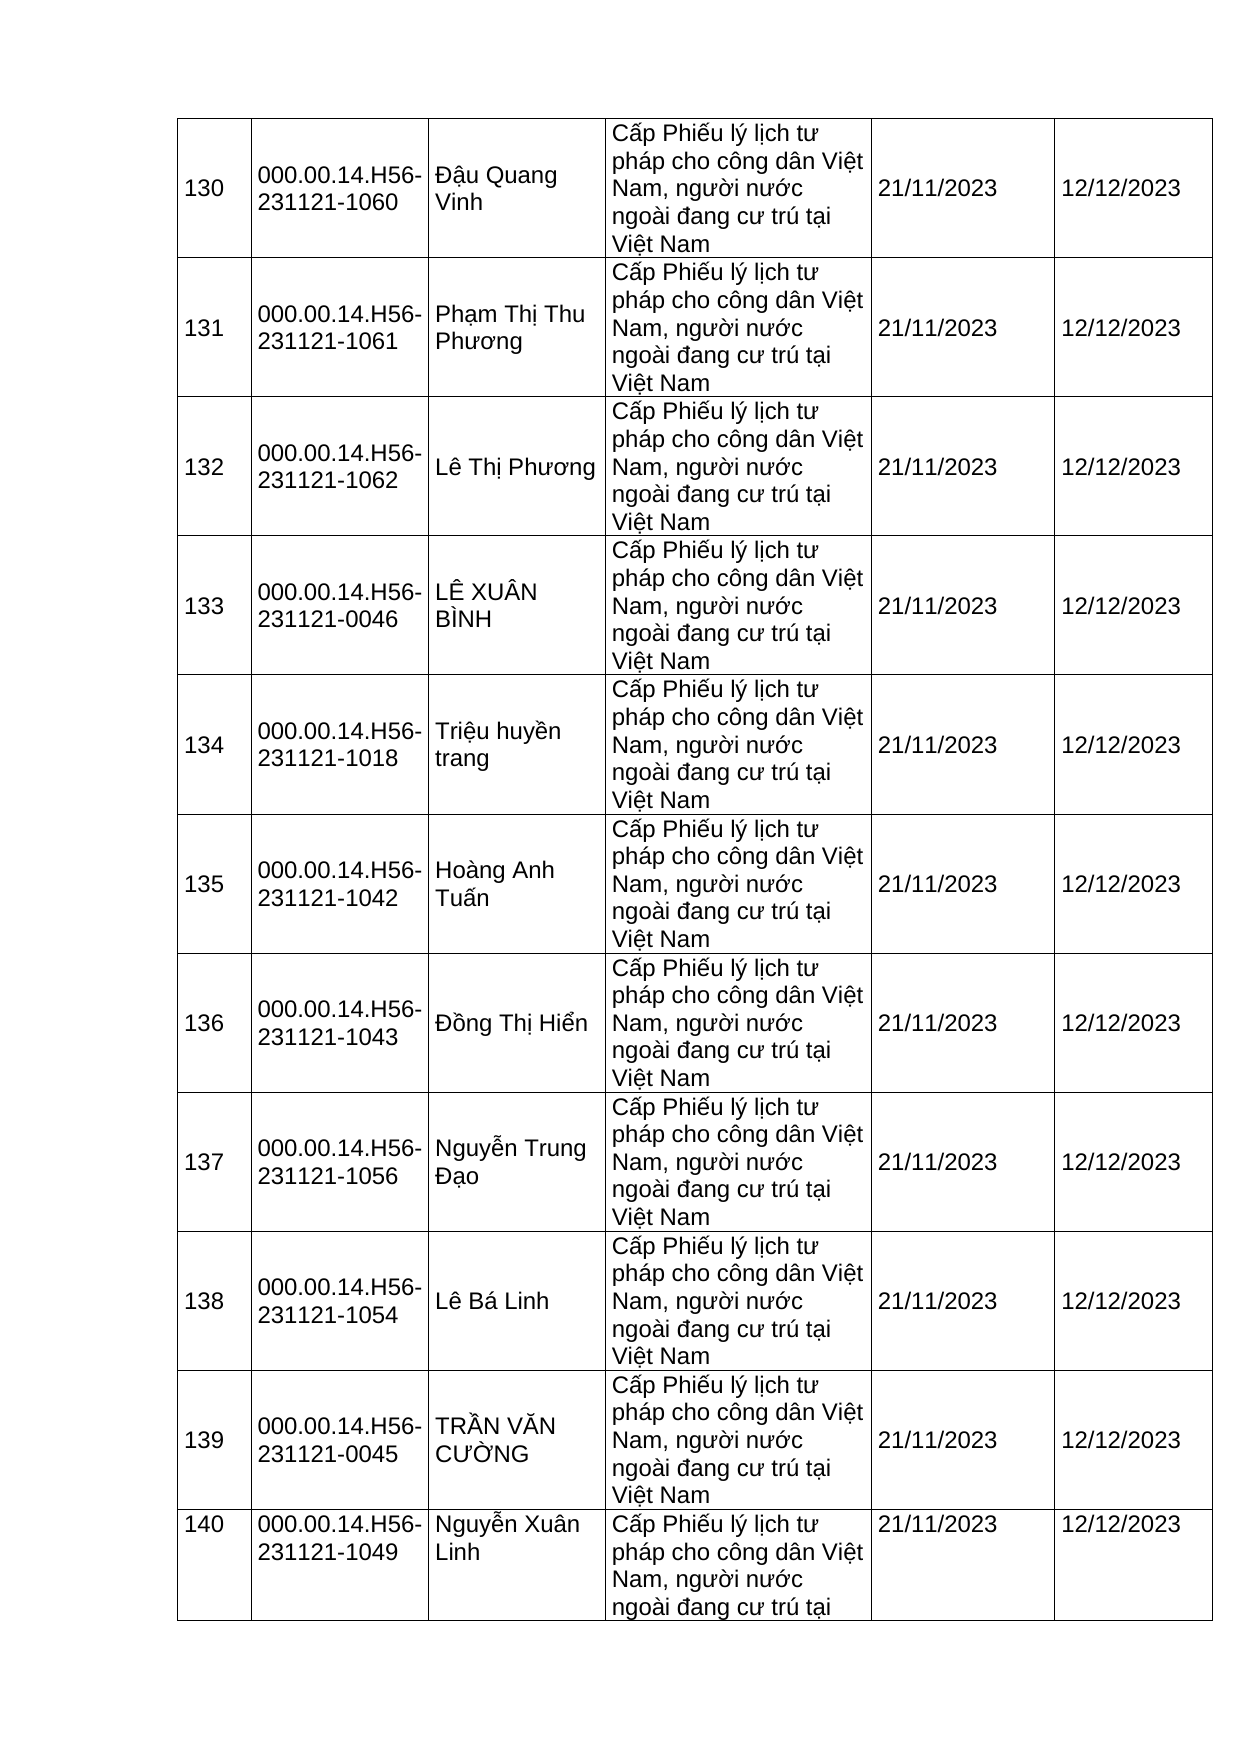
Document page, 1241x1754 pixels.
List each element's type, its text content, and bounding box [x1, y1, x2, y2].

table_cell 132 [178, 397, 251, 535]
table_cell Cấp Phiếu lý lịch tư pháp cho công dân Việt Nam, người nước ngoài đang cư trú tại Việt Nam [606, 258, 871, 396]
table_cell 21/11/2023 [872, 675, 1054, 813]
table_cell 21/11/2023 [872, 1371, 1054, 1509]
table_cell 131 [178, 258, 251, 396]
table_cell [252, 1510, 428, 1620]
table_cell 21/11/2023 [872, 258, 1054, 396]
table_cell 000.00.14.H56-231121-1043 [252, 954, 428, 1092]
table_cell 138 [178, 1232, 251, 1370]
table_cell Triệu huyền trang [429, 675, 605, 813]
table_cell 000.00.14.H56-231121-1061 [252, 258, 428, 396]
table_cell 133 [178, 536, 251, 674]
table_cell Cấp Phiếu lý lịch tư pháp cho công dân Việt Nam, người nước ngoài đang cư trú tại Việt Nam [606, 954, 871, 1092]
table_cell 000.00.14.H56-231121-0045 [252, 1371, 428, 1509]
table_cell 21/11/2023 [872, 1093, 1054, 1231]
table_cell 12/12/2023 [1055, 675, 1212, 813]
table_cell 12/12/2023 [1055, 119, 1212, 257]
table_cell 12/12/2023 [1055, 815, 1212, 952]
table_cell 21/11/2023 [872, 954, 1054, 1092]
table_cell 12/12/2023 [1055, 397, 1212, 535]
table_cell Cấp Phiếu lý lịch tư pháp cho công dân Việt Nam, người nước ngoài đang cư trú tại Việt Nam [606, 397, 871, 535]
table_cell Cấp Phiếu lý lịch tư pháp cho công dân Việt Nam, người nước ngoài đang cư trú tại Việt Nam [606, 1371, 871, 1509]
table_cell Hoàng Anh Tuấn [429, 815, 605, 952]
table_cell 000.00.14.H56-231121-1042 [252, 815, 428, 952]
table_cell 12/12/2023 [1055, 1510, 1212, 1620]
table_cell Lê Thị Phương [429, 397, 605, 535]
table_cell 000.00.14.H56-231121-1054 [252, 1232, 428, 1370]
table_cell Cấp Phiếu lý lịch tư pháp cho công dân Việt Nam, người nước ngoài đang cư trú tại Việt Nam [606, 536, 871, 674]
table_cell 137 [178, 1093, 251, 1231]
table_cell 000.00.14.H56-231121-1060 [252, 119, 428, 257]
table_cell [606, 119, 871, 257]
table_cell Cấp Phiếu lý lịch tư pháp cho công dân Việt Nam, người nước ngoài đang cư trú tại Việt Nam [606, 1232, 871, 1370]
table_cell 21/11/2023 [872, 1510, 1054, 1620]
table_cell 21/11/2023 [872, 536, 1054, 674]
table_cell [606, 1510, 871, 1620]
table_cell 21/11/2023 [872, 1232, 1054, 1370]
table_cell Cấp Phiếu lý lịch tư pháp cho công dân Việt Nam, người nước ngoài đang cư trú tại Việt Nam [606, 815, 871, 952]
table_cell 12/12/2023 [1055, 536, 1212, 674]
table_cell 12/12/2023 [1055, 1232, 1212, 1370]
table_cell 135 [178, 815, 251, 952]
table_cell Phạm Thị Thu Phương [429, 258, 605, 396]
table_cell 21/11/2023 [872, 815, 1054, 952]
table_cell Đồng Thị Hiển [429, 954, 605, 1092]
table_cell 12/12/2023 [1055, 1093, 1212, 1231]
table_cell 000.00.14.H56-231121-1062 [252, 397, 428, 535]
table_cell Nguyễn Trung Đạo [429, 1093, 605, 1231]
table_cell TRẦN VĂN CƯỜNG [429, 1371, 605, 1509]
table_cell Đậu Quang Vinh [429, 119, 605, 257]
table_cell 000.00.14.H56-231121-0046 [252, 536, 428, 674]
table_cell Lê Bá Linh [429, 1232, 605, 1370]
table_cell 12/12/2023 [1055, 258, 1212, 396]
table_cell 136 [178, 954, 251, 1092]
table_cell 21/11/2023 [872, 119, 1054, 257]
table_cell Nguyễn Xuân Linh [429, 1510, 605, 1620]
table_cell 12/12/2023 [1055, 1371, 1212, 1509]
table_cell 139 [178, 1371, 251, 1509]
table_cell 000.00.14.H56-231121-1056 [252, 1093, 428, 1231]
table_cell 12/12/2023 [1055, 954, 1212, 1092]
table_cell Cấp Phiếu lý lịch tư pháp cho công dân Việt Nam, người nước ngoài đang cư trú tại Việt Nam [606, 675, 871, 813]
table_cell 134 [178, 675, 251, 813]
table_cell 000.00.14.H56-231121-1018 [252, 675, 428, 813]
table_cell 21/11/2023 [872, 397, 1054, 535]
table_cell Cấp Phiếu lý lịch tư pháp cho công dân Việt Nam, người nước ngoài đang cư trú tại Việt Nam [606, 1093, 871, 1231]
table_cell 140 [178, 1510, 251, 1620]
table_cell LÊ XUÂN BÌNH [429, 536, 605, 674]
table_cell 130 [178, 119, 251, 257]
